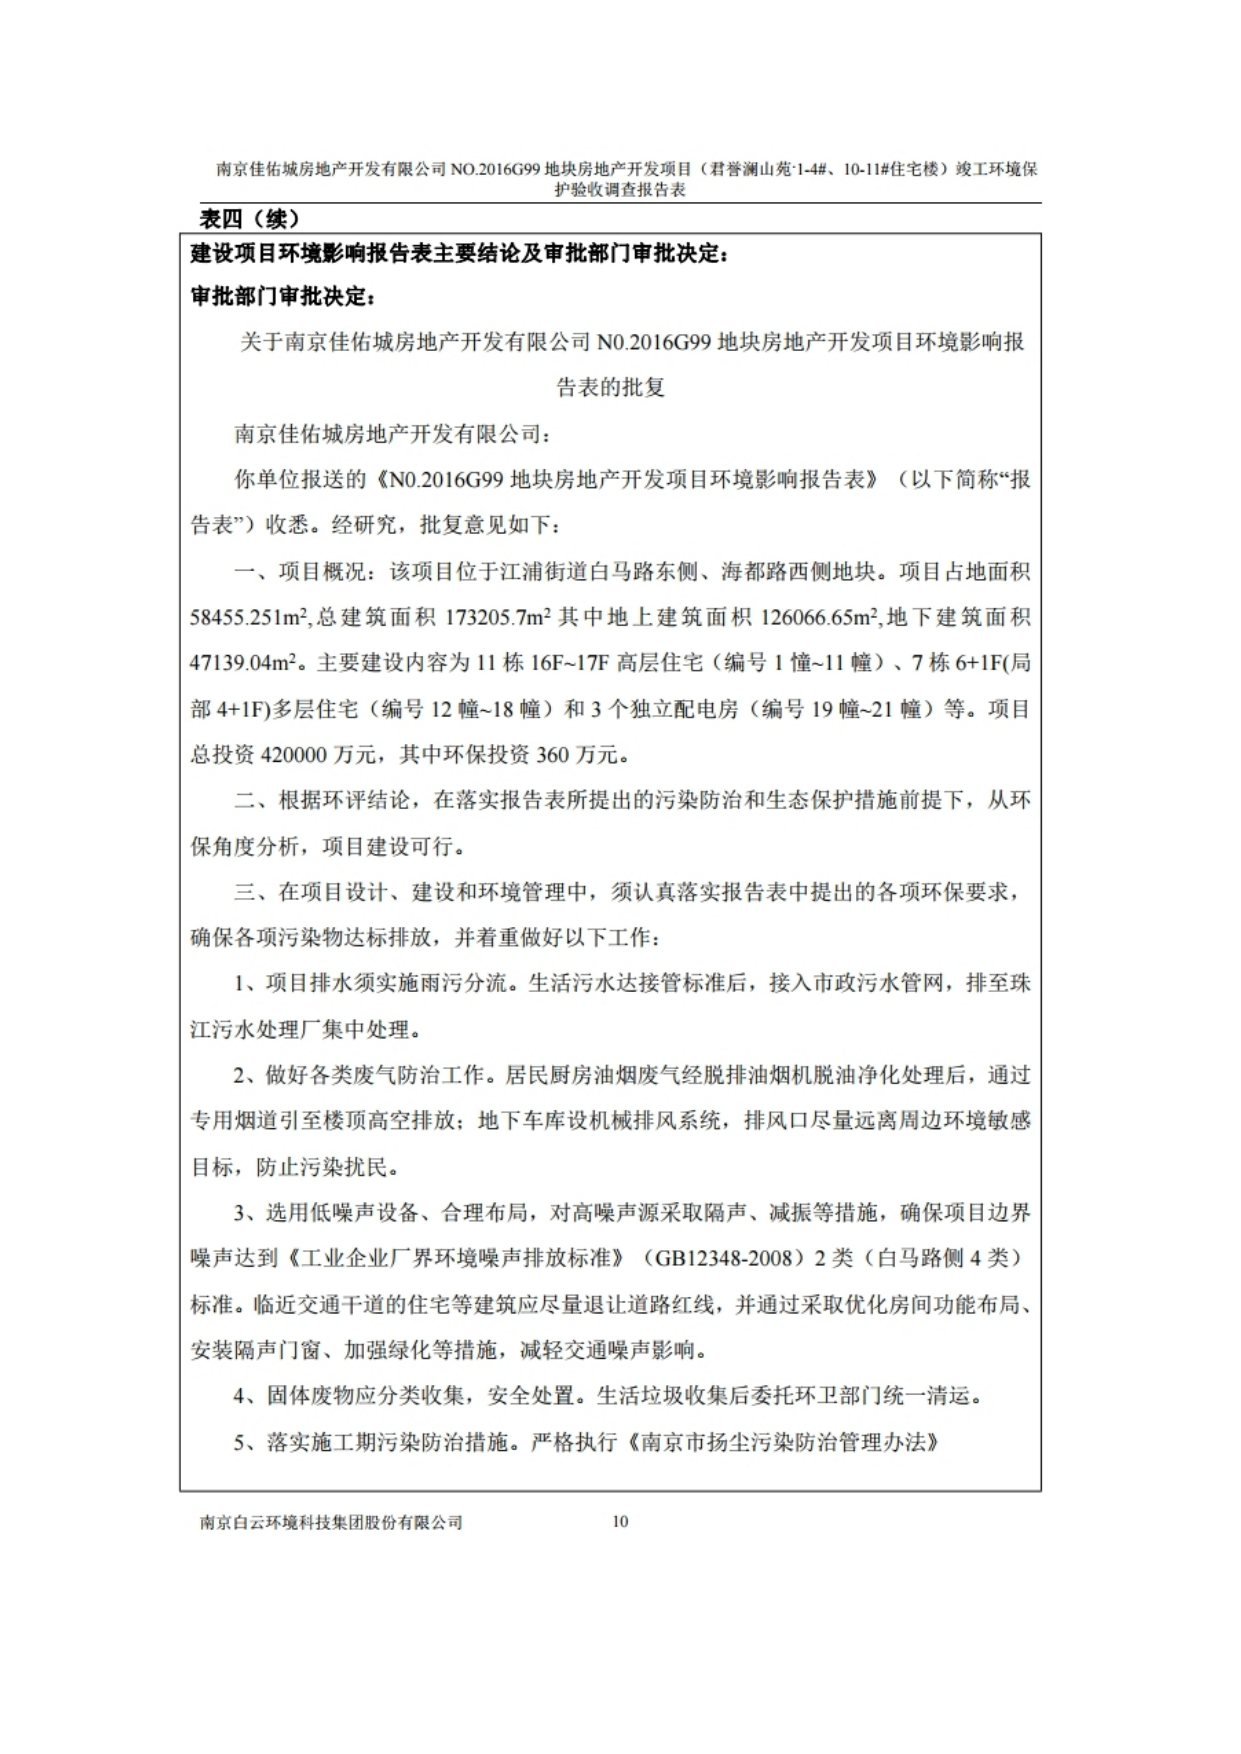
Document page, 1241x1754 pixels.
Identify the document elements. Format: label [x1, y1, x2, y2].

picture [75, 80, 1166, 1622]
